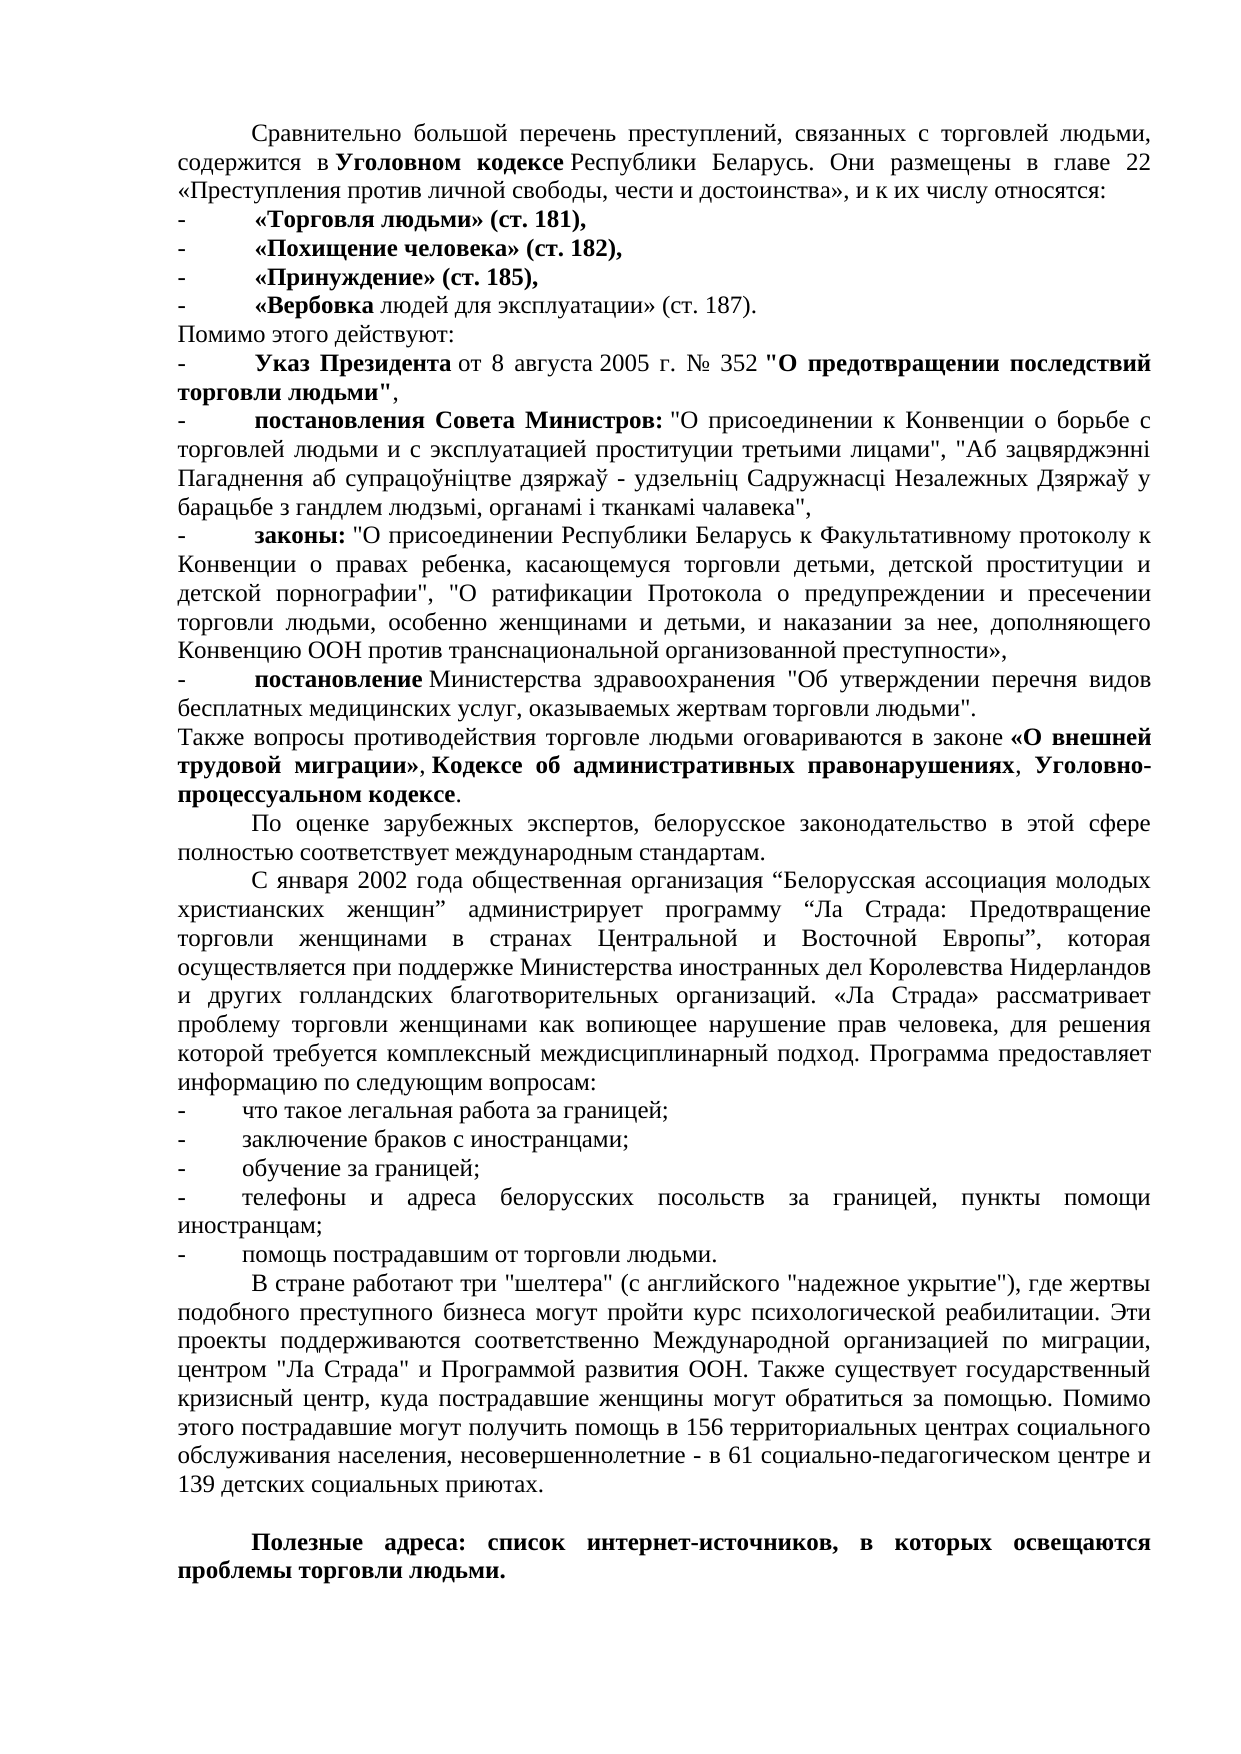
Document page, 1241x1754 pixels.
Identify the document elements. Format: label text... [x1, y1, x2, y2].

text - постановление Министерства здравоохранения "Об утверждении перечня видов бесплатных медицинских услуг, оказываемых жертвам торговли людьми". [177, 664, 1152, 722]
text Помимо этого действуют: [177, 319, 1152, 348]
text - помощь пострадавшим от торговли людьми. [177, 1239, 1152, 1268]
text - заключение браков с иностранцами; [177, 1124, 1152, 1153]
text С января 2002 года общественная организация “Белорусская ассоциация молодых христианских женщин” администрирует программу “Ла Страда: Предотвращение торговли женщинами в странах Центральной и Восточной Европы”, которая осуществляется при поддержке Министерства иностранных дел Королевства Нидерландов и других голландских благотворительных организаций. «Ла Страда» рассматривает проблему торговли женщинами как вопиющее нарушение прав человека, для решения которой требуется комплексный междисциплинарный подход. Программа предоставляет информацию по следующим вопросам: [177, 866, 1152, 1096]
text В стране работают три "шелтера" (с английского "надежное укрытие"), где жертвы подобного преступного бизнеса могут пройти курс психологической реабилитации. Эти проекты поддерживаются соответственно Международной организацией по миграции, центром "Ла Страда" и Программой развития ООН. Также существует государственный кризисный центр, куда пострадавшие женщины могут обратиться за помощью. Помимо этого пострадавшие могут получить помощь в 156 территориальных центрах социального обслуживания населения, несовершеннолетние - в 61 социально-педагогическом центре и 139 детских социальных приютах. [177, 1268, 1152, 1498]
text - Указ Президента от 8 августа 2005 г. № 352 "О предотвращении последствий торговли людьми", [177, 348, 1152, 406]
text - «Похищение человека» (ст. 182), [177, 233, 1152, 262]
text - «Принуждение» (ст. 185), [177, 262, 1152, 291]
text - постановления Совета Министров: "О присоединении к Конвенции о борьбе с торговлей людьми и с эксплуатацией проституции третьими лицами", "Аб зацвярджэннi Пагаднення аб супрацоўнiцтве дзяржаў - удзельнiц Садружнасцi Незалежных Дзяржаў у барацьбе з гандлем людзьмi, органамi i тканкамi чалавека", [177, 406, 1152, 521]
text - обучение за границей; [177, 1153, 1152, 1182]
text По оценке зарубежных экспертов, белорусское законодательство в этой сфере полностью соответствует международным стандартам. [177, 808, 1152, 866]
text - что такое легальная работа за границей; [177, 1096, 1152, 1124]
text - телефоны и адреса белорусских посольств за границей, пункты помощи иностранцам; [177, 1182, 1152, 1239]
text Полезные адреса: список интернет-источников, в которых освещаются проблемы торговли людьми. [177, 1527, 1152, 1584]
text Сравнительно большой перечень преступлений, связанных с торговлей людьми, содержится в Уголовном кодексе Республики Беларусь. Они размещены в главе 22 «Преступления против личной свободы, чести и достоинства», и к их числу относятся: [177, 118, 1152, 204]
text - законы: "О присоединении Республики Беларусь к Факультативному протоколу к Конвенции о правах ребенка, касающемуся торговли детьми, детской проституции и детской порнографии", "О ратификации Протокола о предупреждении и пресечении торговли людьми, особенно женщинами и детьми, и наказании за нее, дополняющего Конвенцию ООН против транснациональной организованной преступности», [177, 521, 1152, 664]
text - «Торговля людьми» (ст. 181), [177, 204, 1152, 233]
text - «Вербовка людей для эксплуатации» (ст. 187). [177, 291, 1152, 319]
text Также вопросы противодействия торговле людьми оговариваются в законе «О внешней трудовой миграции», Кодексе об административных правонарушениях, Уголовно-процессуальном кодексе. [177, 722, 1152, 808]
